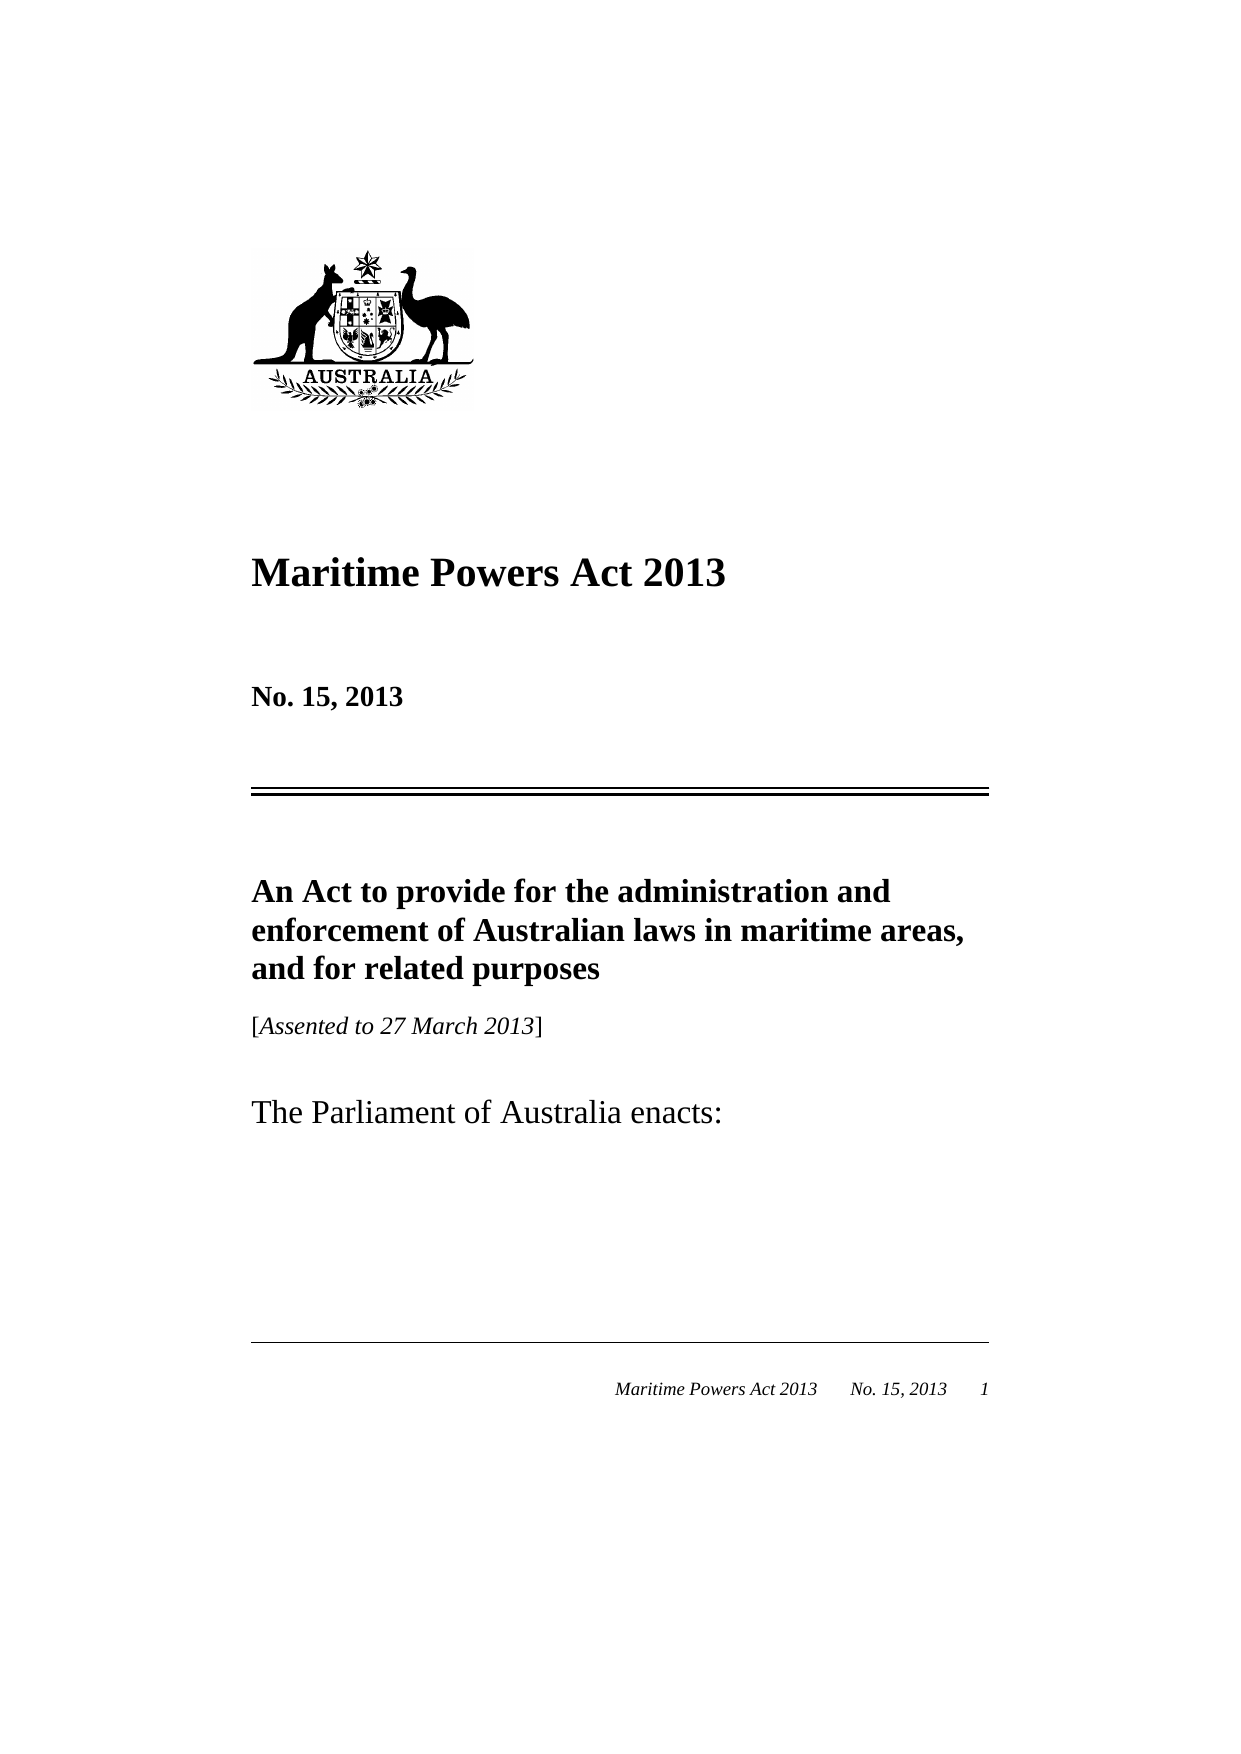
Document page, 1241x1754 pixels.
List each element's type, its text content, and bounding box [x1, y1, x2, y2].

text [Assented to 27 March 2013] [251, 1011, 989, 1040]
text An Act to provide for the administration and enforcement of Australian laws in maritime areas, and for related purposes [251, 871, 989, 986]
text The Parliament of Australia enacts: [251, 1092, 989, 1131]
